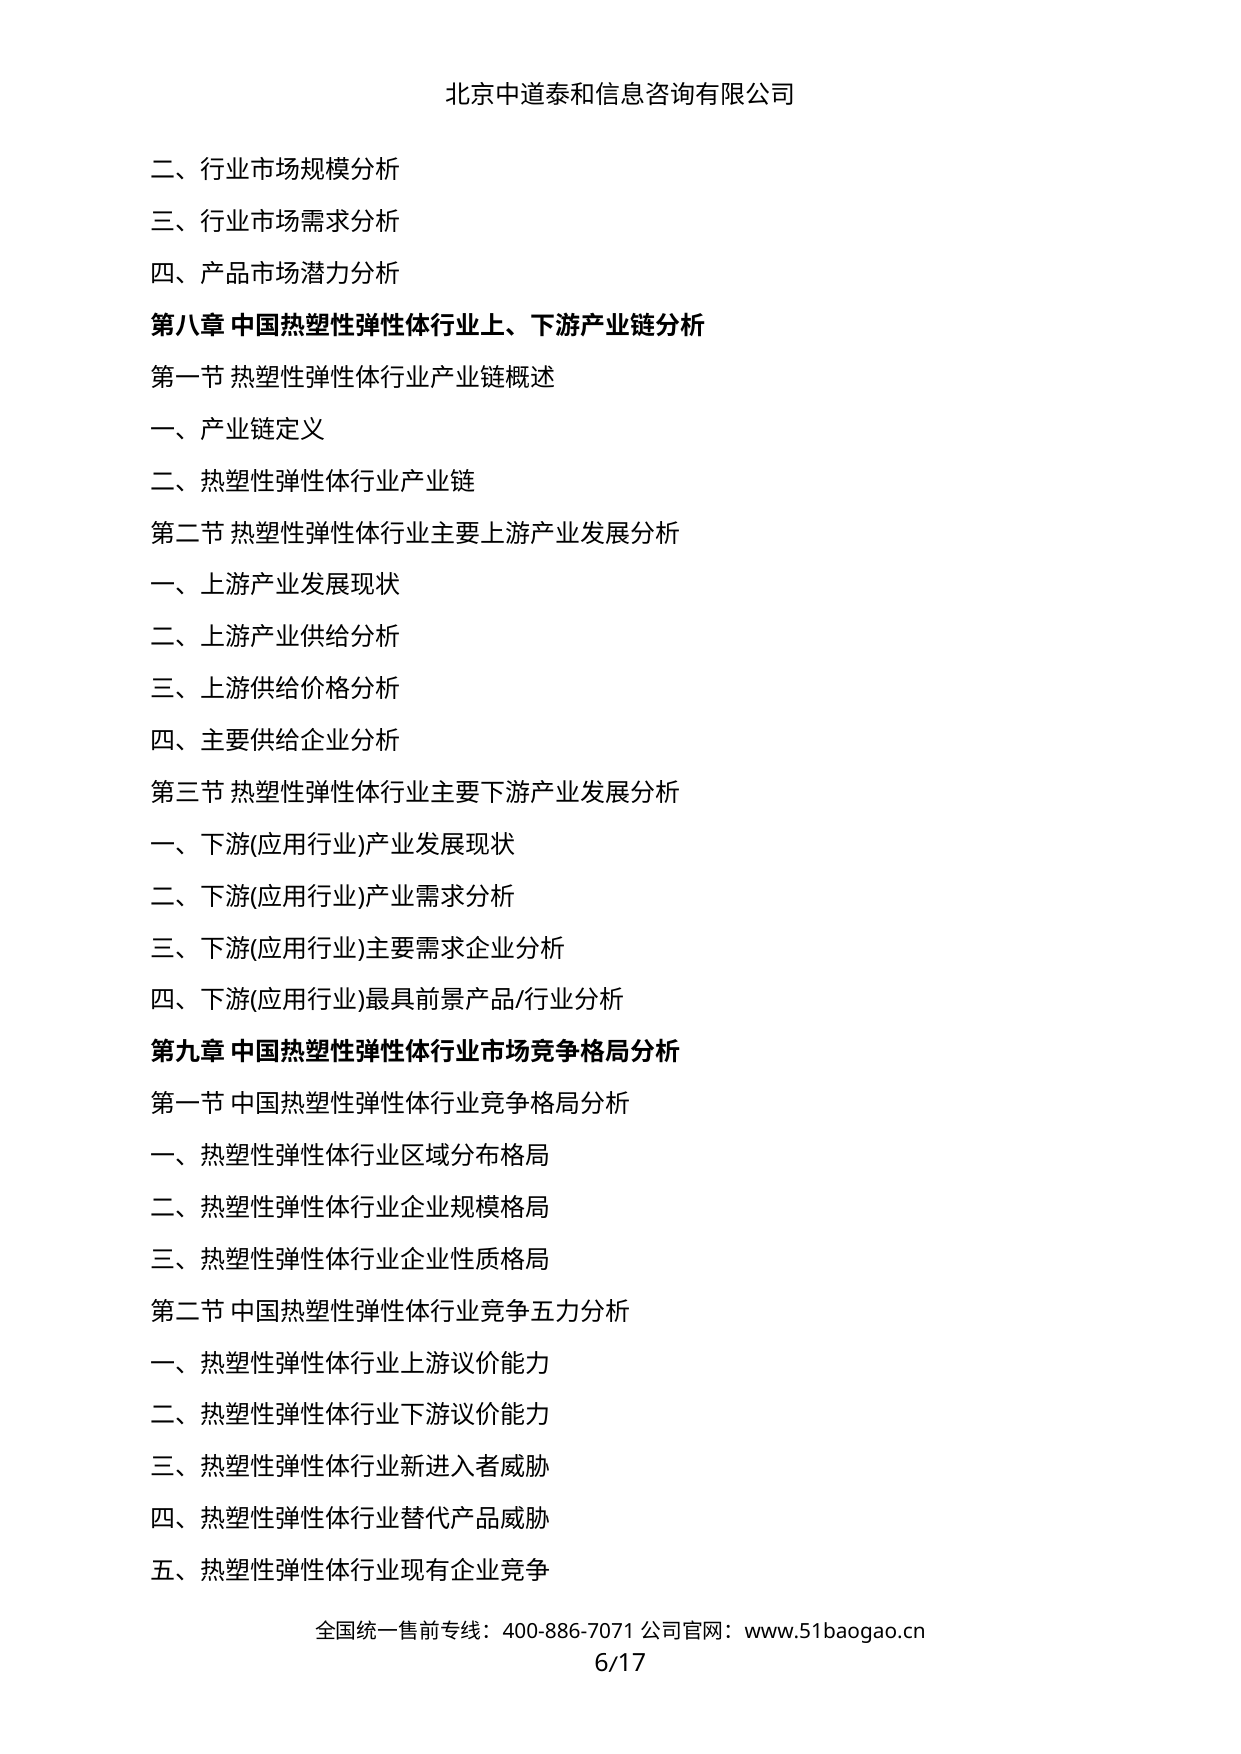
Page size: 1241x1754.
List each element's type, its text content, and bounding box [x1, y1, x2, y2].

text 二、热塑性弹性体行业企业规模格局 [150, 1187, 1090, 1224]
text 第一节 热塑性弹性体行业产业链概述 [150, 357, 1090, 394]
text 一、热塑性弹性体行业上游议价能力 [150, 1343, 1090, 1379]
text 三、下游(应用行业)主要需求企业分析 [150, 928, 1090, 964]
text 二、热塑性弹性体行业下游议价能力 [150, 1395, 1090, 1431]
text 四、产品市场潜力分析 [150, 254, 1090, 290]
text 四、主要供给企业分析 [150, 721, 1090, 757]
text 三、热塑性弹性体行业企业性质格局 [150, 1239, 1090, 1276]
text 一、下游(应用行业)产业发展现状 [150, 824, 1090, 861]
text 一、热塑性弹性体行业区域分布格局 [150, 1136, 1090, 1172]
text 二、行业市场规模分析 [150, 150, 1090, 186]
text 第二节 热塑性弹性体行业主要上游产业发展分析 [150, 513, 1090, 549]
text 二、热塑性弹性体行业产业链 [150, 461, 1090, 497]
text 第一节 中国热塑性弹性体行业竞争格局分析 [150, 1084, 1090, 1120]
text 二、上游产业供给分析 [150, 617, 1090, 653]
text 四、热塑性弹性体行业替代产品威胁 [150, 1499, 1090, 1535]
text 五、热塑性弹性体行业现有企业竞争 [150, 1551, 1090, 1587]
text 三、上游供给价格分析 [150, 669, 1090, 705]
text 一、上游产业发展现状 [150, 565, 1090, 601]
text 四、下游(应用行业)最具前景产品/行业分析 [150, 980, 1090, 1016]
text 第九章 中国热塑性弹性体行业市场竞争格局分析 [150, 1032, 1090, 1068]
text 三、热塑性弹性体行业新进入者威胁 [150, 1447, 1090, 1483]
text 第三节 热塑性弹性体行业主要下游产业发展分析 [150, 772, 1090, 809]
text 第八章 中国热塑性弹性体行业上、下游产业链分析 [150, 306, 1090, 342]
text 三、行业市场需求分析 [150, 202, 1090, 238]
text 一、产业链定义 [150, 409, 1090, 446]
text 二、下游(应用行业)产业需求分析 [150, 876, 1090, 912]
text 第二节 中国热塑性弹性体行业竞争五力分析 [150, 1291, 1090, 1327]
